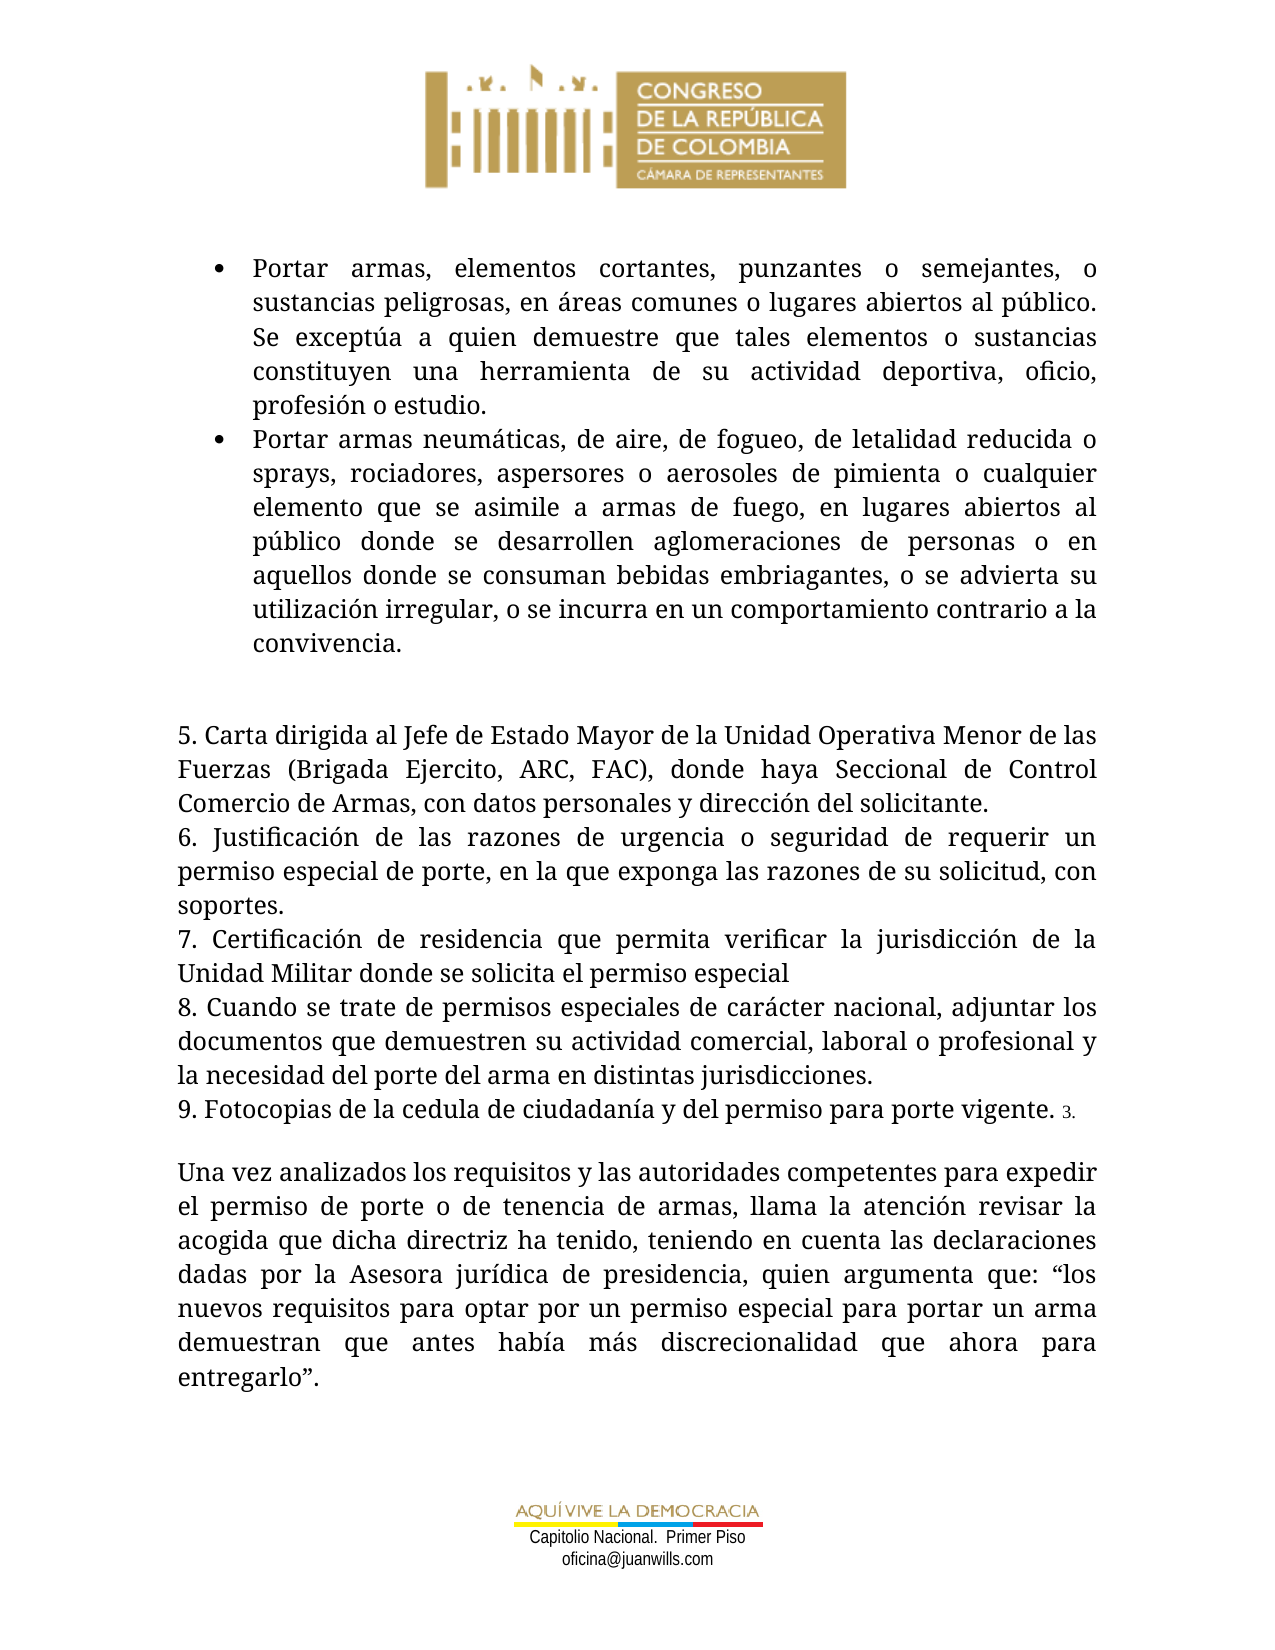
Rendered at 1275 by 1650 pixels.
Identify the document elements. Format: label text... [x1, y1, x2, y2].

list Portar armas, elementos cortantes, punzantes o semejantes, o sustancias peligrosas, en áreas comunes o lugares abiertos al público. Se exceptúa a quien demuestre que tales elementos o sustancias constituyen una herramienta de su actividad deportiva, oficio, profesión o estudio. [215, 251, 1098, 421]
text 9. Fotocopias de la cedula de ciudadanía y del permiso para porte vigente. 3. [177, 1092, 1098, 1126]
list Portar armas neumáticas, de aire, de fogueo, de letalidad reducida o sprays, rociadores, aspersores o aerosoles de pimienta o cualquier elemento que se asimile a armas de fuego, en lugares abiertos al público donde se desarrollen aglomeraciones de personas o en aquellos donde se consuman bebidas embriagantes, o se advierta su utilización irregular, o se incurra en un comportamiento contrario a la convivencia. [215, 421, 1098, 660]
text 6. Justificación de las razones de urgencia o seguridad de requerir un permiso especial de porte, en la que exponga las razones de su solicitud, con soportes. [177, 819, 1098, 922]
text Una vez analizados los requisitos y las autoridades competentes para expedir el permiso de porte o de tenencia de armas, llama la atención revisar la acogida que dicha directriz ha tenido, teniendo en cuenta las declaraciones dadas por la Asesora jurídica de presidencia, quien argumenta que: “los nuevos requisitos para optar por un permiso especial para portar un arma demuestran que antes había más discrecionalidad que ahora para entregarlo”. [177, 1155, 1098, 1393]
text 5. Carta dirigida al Jefe de Estado Mayor de la Unidad Operativa Menor de las Fuerzas (Brigada Ejercito, ARC, FAC), donde haya Seccional de Control Comercio de Armas, con datos personales y dirección del solicitante. [177, 717, 1098, 819]
picture [507, 1498, 768, 1528]
text 7. Certificación de residencia que permita verificar la jurisdicción de la Unidad Militar donde se solicita el permiso especial [177, 922, 1098, 990]
picture [415, 58, 861, 204]
text 8. Cuando se trate de permisos especiales de carácter nacional, adjuntar los documentos que demuestren su actividad comercial, laboral o profesional y la necesidad del porte del arma en distintas jurisdicciones. [177, 990, 1098, 1092]
